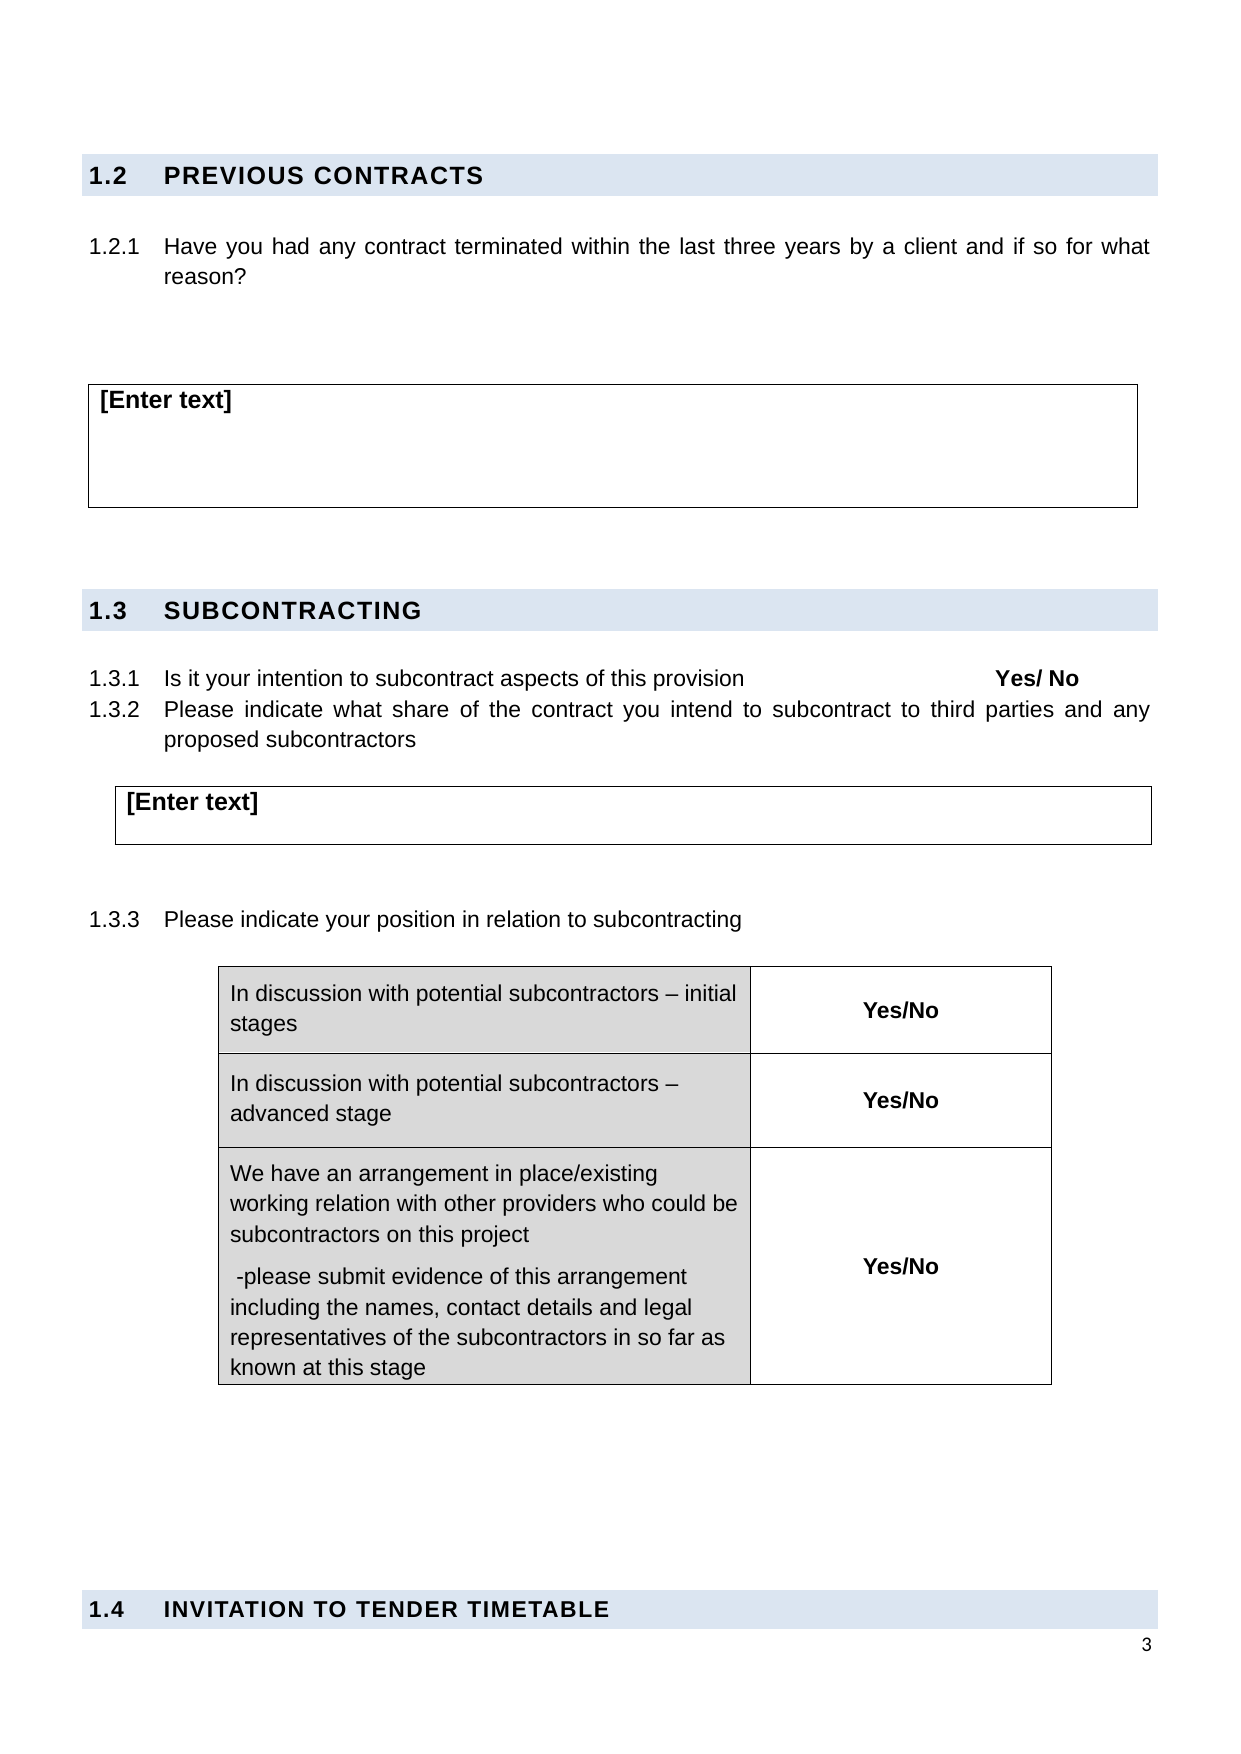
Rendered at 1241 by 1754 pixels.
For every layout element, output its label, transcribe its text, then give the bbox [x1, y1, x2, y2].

list Is it your intention to subcontract aspects of this provision Yes/ No [89, 665, 1152, 692]
table_header In discussion with potential subcontractors – initial stages [219, 967, 750, 1052]
table_cell In discussion with potential subcontractors – advanced stage [219, 1054, 750, 1147]
table_cell We have an arrangement in place/existing working relation with other providers who could be subcontractors on this project -please submit evidence of this arrangement including the names, contact details and legal representatives of the subcontractors in so far as known at this stage [219, 1148, 750, 1384]
table_cell Yes/No [751, 1148, 1051, 1384]
subtitle PREVIOUS CONTRACTS [89, 161, 1152, 189]
table_header [Enter text] [116, 787, 1151, 844]
table_header Yes/No [751, 967, 1051, 1052]
list Please indicate your position in relation to subcontracting [89, 906, 1152, 932]
list Have you had any contract terminated within the last three years by a client and if so for what reason? [89, 233, 1152, 289]
subtitle 1.4 Invitation to tender TIMETABLE [89, 1596, 1152, 1622]
table_header [Enter text] [89, 385, 1137, 507]
table_cell Yes/No [751, 1054, 1051, 1147]
subtitle SUBCONTRACTING [89, 596, 1152, 624]
list Please indicate what share of the contract you intend to subcontract to third parties and any proposed subcontractors [89, 696, 1152, 752]
